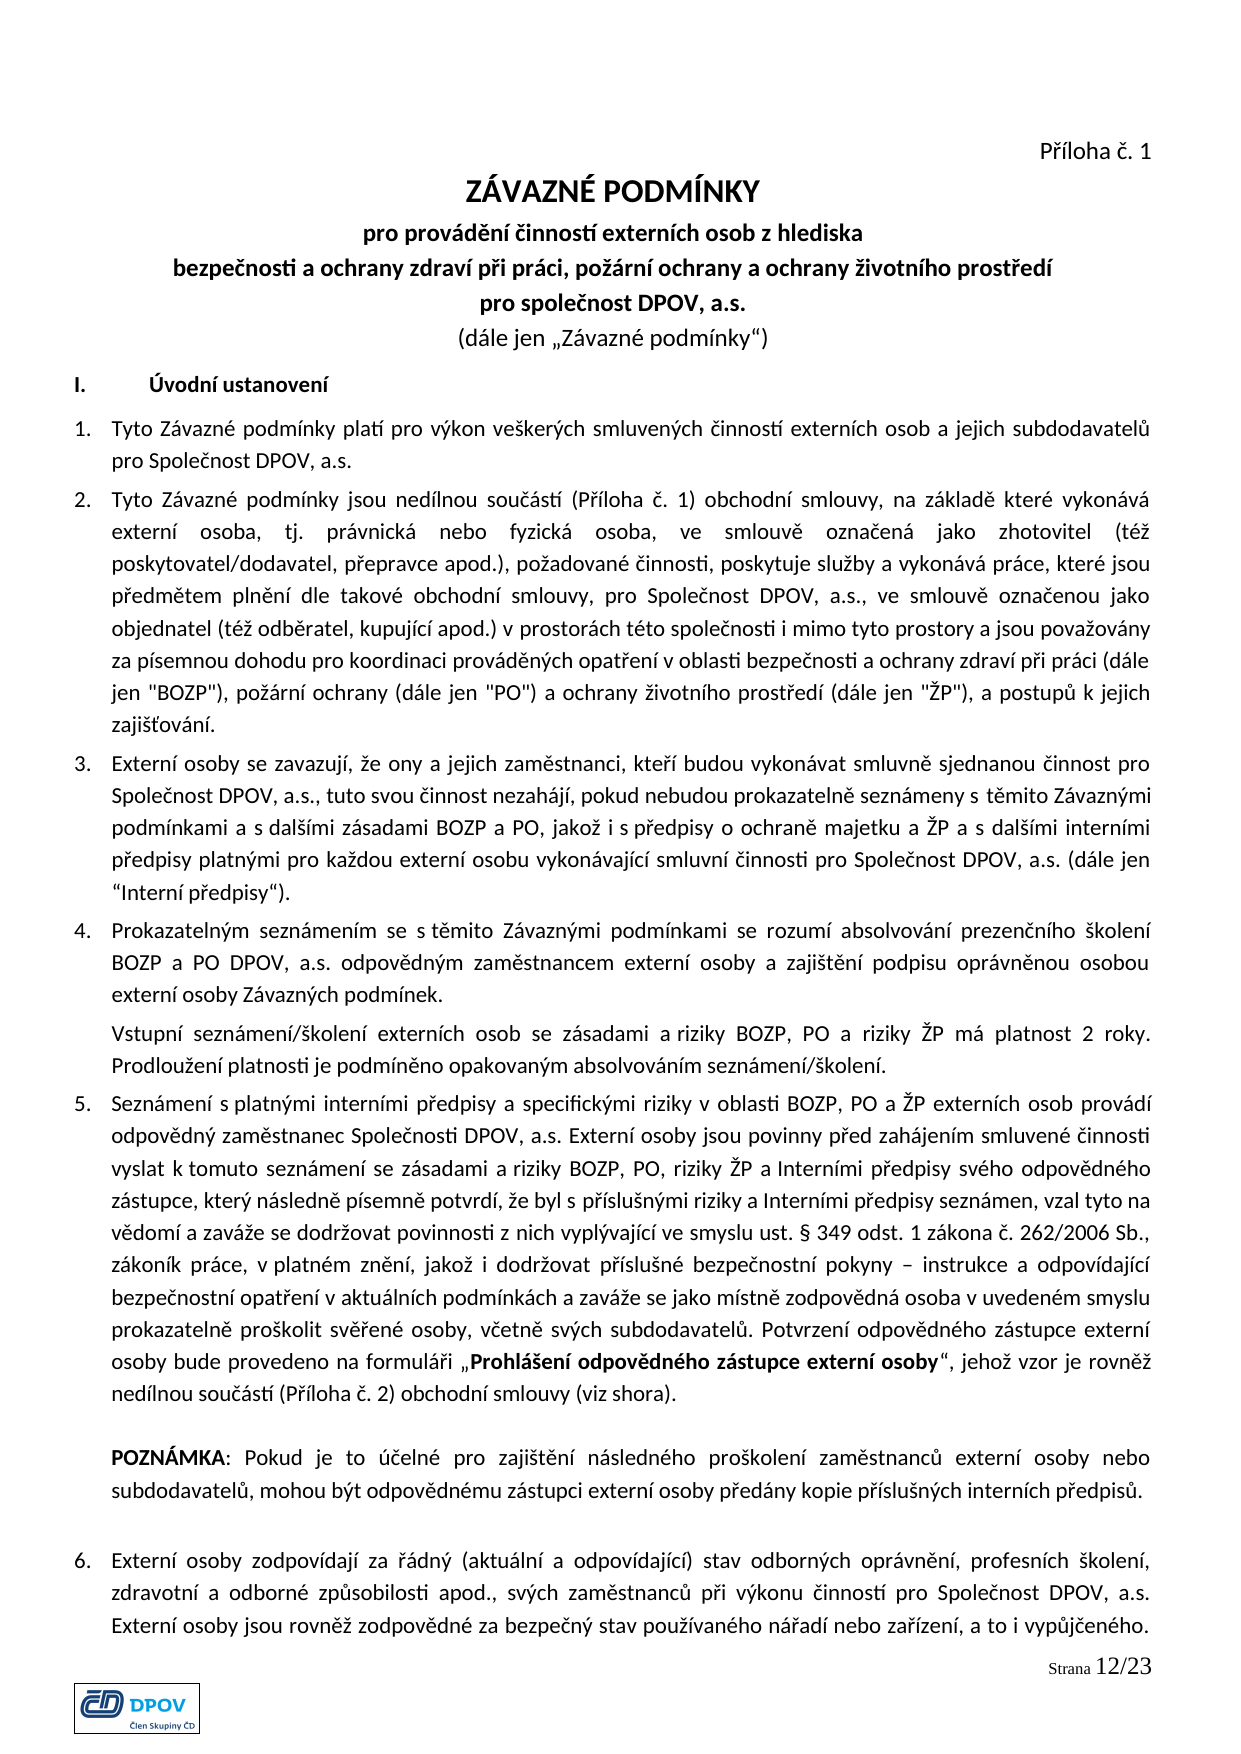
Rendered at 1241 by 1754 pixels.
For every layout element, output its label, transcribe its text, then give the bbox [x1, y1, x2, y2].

list Tyto Závazné podmínky platí pro výkon veškerých smluvených činností externích osob a jejich subdodavatelů pro Společnost DPOV, a.s. [74, 414, 1152, 475]
list Externí osoby se zavazují, že ony a jejich zaměstnanci, kteří budou vykonávat smluvně sjednanou činnost pro Společnost DPOV, a.s., tuto svou činnost nezahájí, pokud nebudou prokazatelně seznámeny s těmito Závaznými podmínkami a s dalšími zásadami BOZP a PO, jakož i s předpisy o ochraně majetku a ŽP a s dalšími interními předpisy platnými pro každou externí osobu vykonávající smluvní činnosti pro Společnost DPOV, a.s. (dále jen “Interní předpisy“). [74, 749, 1152, 906]
text Příloha č. 1 [74, 136, 1152, 166]
subtitle ZÁVAZNÉ PODMÍNKY [74, 171, 1152, 211]
text POZNÁMKA: Pokud je to účelné pro zajištění následného proškolení zaměstnanců externí osoby nebo subdodavatelů, mohou být odpovědnému zástupci externí osoby předány kopie příslušných interních předpisů. [111, 1443, 1152, 1504]
text pro provádění činností externích osob z hlediska [74, 217, 1152, 248]
list Úvodní ustanovení [74, 370, 1152, 398]
text bezpečnosti a ochrany zdraví při práci, požární ochrany a ochrany životního prostředí [74, 252, 1152, 283]
text pro společnost DPOV, a.s. [74, 287, 1152, 318]
picture [75, 1684, 199, 1733]
list Tyto Závazné podmínky jsou nedílnou součástí (Příloha č. 1) obchodní smlouvy, na základě které vykonává externí osoba, tj. právnická nebo fyzická osoba, ve smlouvě označená jako zhotovitel (též poskytovatel/dodavatel, přepravce apod.), požadované činnosti, poskytuje služby a vykonává práce, které jsou předmětem plnění dle takové obchodní smlouvy, pro Společnost DPOV, a.s., ve smlouvě označenou jako objednatel (též odběratel, kupující apod.) v prostorách této společnosti i mimo tyto prostory a jsou považovány za písemnou dohodu pro koordinaci prováděných opatření v oblasti bezpečnosti a ochrany zdraví při práci (dále jen "BOZP"), požární ochrany (dále jen "PO") a ochrany životního prostředí (dále jen "ŽP"), a postupů k jejich zajišťování. [74, 485, 1152, 738]
text (dále jen „Závazné podmínky“) [74, 322, 1152, 353]
text Vstupní seznámení/školení externích osob se zásadami a riziky BOZP, PO a riziky ŽP má platnost 2 roky. Prodloužení platnosti je podmíněno opakovaným absolvováním seznámení/školení. [111, 1019, 1152, 1079]
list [74, 1546, 1152, 1639]
list Prokazatelným seznámením se s těmito Závaznými podmínkami se rozumí absolvování prezenčního školení BOZP a PO DPOV, a.s. odpovědným zaměstnancem externí osoby a zajištění podpisu oprávněnou osobou externí osoby Závazných podmínek. [74, 916, 1152, 1008]
list Seznámení s platnými interními předpisy a specifickými riziky v oblasti BOZP, PO a ŽP externích osob provádí odpovědný zaměstnanec Společnosti DPOV, a.s. Externí osoby jsou povinny před zahájením smluvené činnosti vyslat k tomuto seznámení se zásadami a riziky BOZP, PO, riziky ŽP a Interními předpisy svého odpovědného zástupce, který následně písemně potvrdí, že byl s příslušnými riziky a Interními předpisy seznámen, vzal tyto na vědomí a zaváže se dodržovat povinnosti z nich vyplývající ve smyslu ust. § 349 odst. 1 zákona č. 262/2006 Sb., zákoník práce, v platném znění, jakož i dodržovat příslušné bezpečnostní pokyny – instrukce a odpovídající bezpečnostní opatření v aktuálních podmínkách a zaváže se jako místně zodpovědná osoba v uvedeném smyslu prokazatelně proškolit svěřené osoby, včetně svých subdodavatelů. Potvrzení odpovědného zástupce externí osoby bude provedeno na formuláři „Prohlášení odpovědného zástupce externí osoby“, jehož vzor je rovněž nedílnou součástí (Příloha č. 2) obchodní smlouvy (viz shora). [74, 1089, 1152, 1407]
